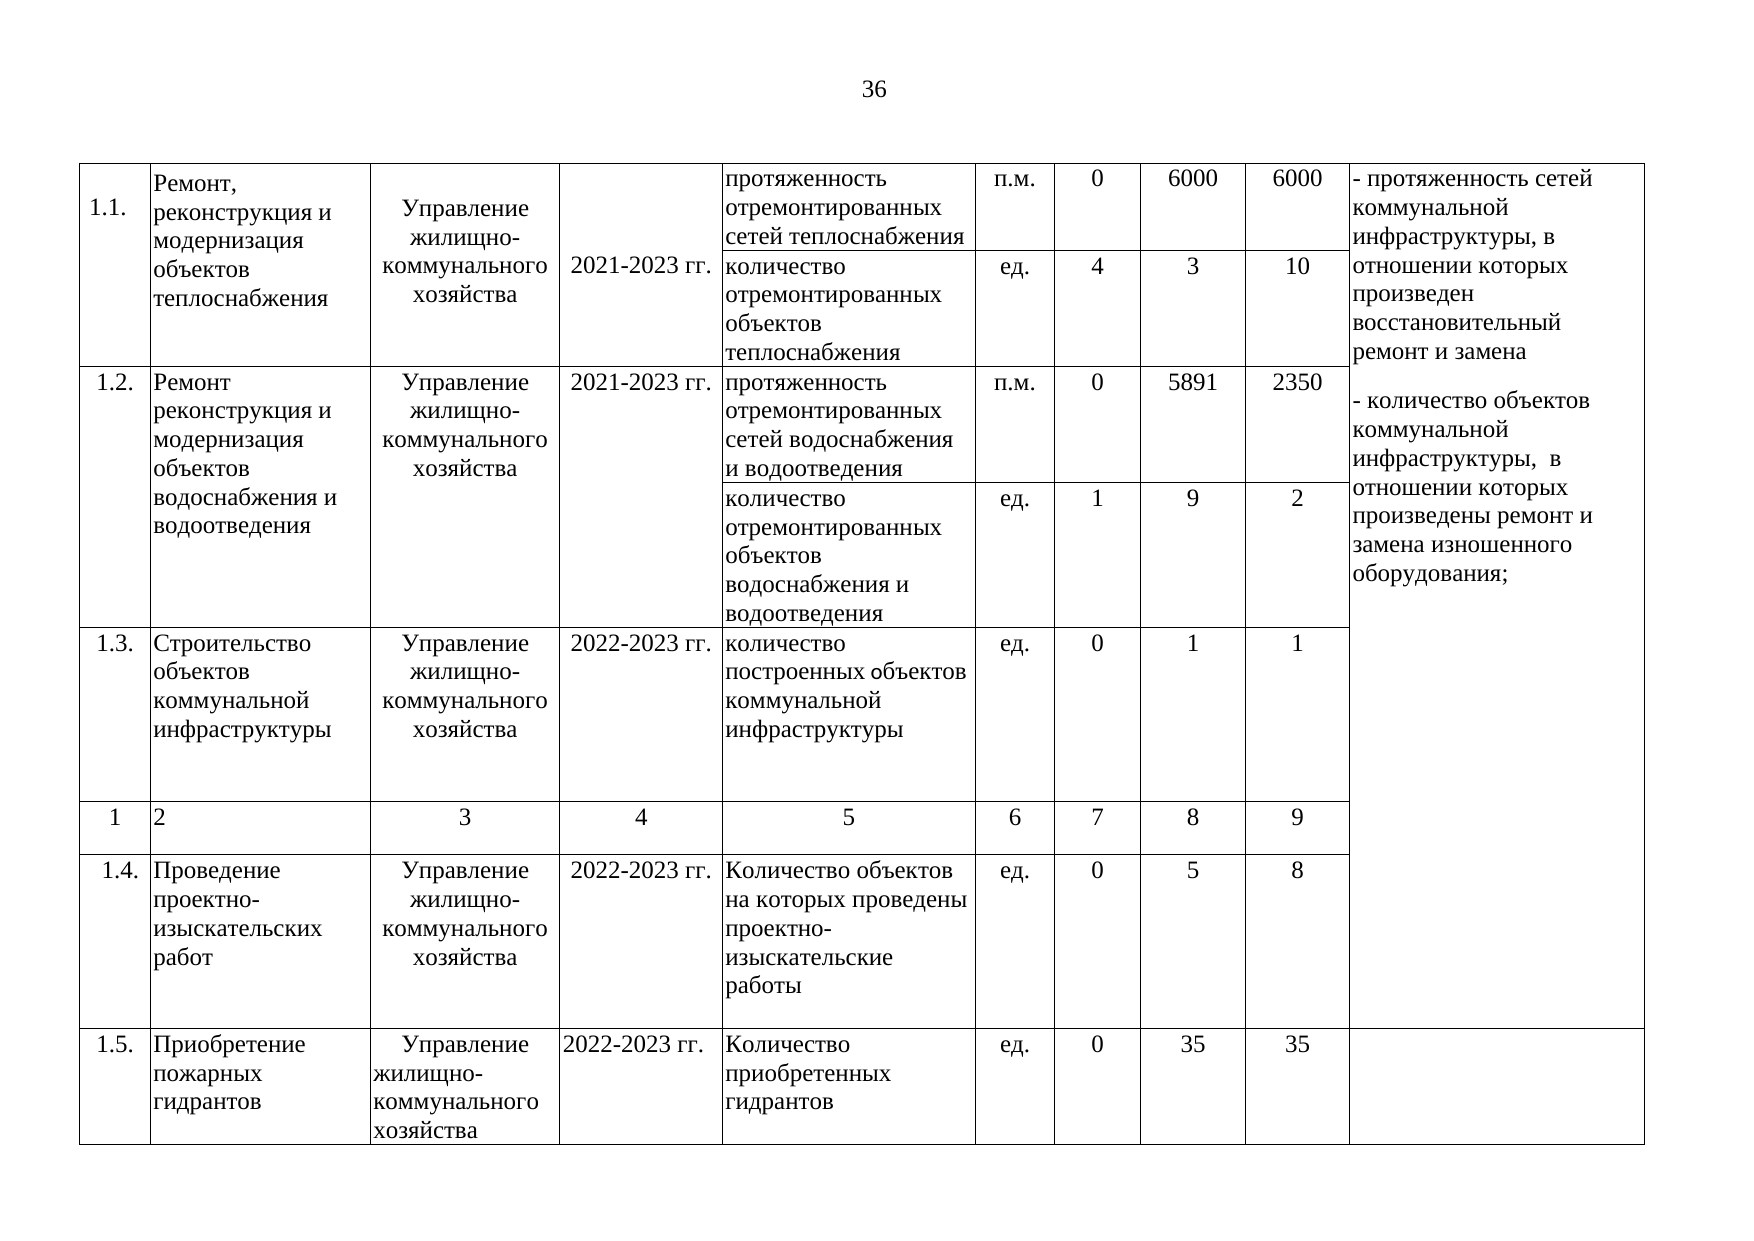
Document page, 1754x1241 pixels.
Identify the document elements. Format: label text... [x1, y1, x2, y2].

table_cell 2021-2023 гг. [560, 164, 722, 366]
table_cell Проведение проектно-изыскательских работ [151, 855, 370, 1028]
table_cell 1 [80, 802, 150, 854]
table_cell - протяженность сетей коммунальной инфраструктуры, в отношении которых произведен восстановительный ремонт и замена - количество объектов коммунальной инфраструктуры, в отношении которых произведены ремонт и замена изношенного оборудования; [1350, 164, 1644, 1028]
table_cell 2 [1246, 483, 1349, 627]
table_cell 2022-2023 гг. [560, 628, 722, 801]
table_cell 8 [1246, 855, 1349, 1028]
table_cell 1 [1246, 628, 1349, 801]
table_cell 6000 [1141, 164, 1245, 250]
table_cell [371, 1029, 559, 1144]
table_cell 1 [1141, 628, 1245, 801]
table_cell 35 [1141, 1029, 1245, 1144]
table_cell протяженность отремонтированных сетей теплоснабжения [723, 164, 975, 250]
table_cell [371, 855, 559, 1028]
table_cell Управление жилищно-коммунального хозяйства [371, 628, 559, 801]
table_cell 3 [371, 802, 559, 854]
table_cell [723, 1029, 975, 1144]
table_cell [151, 1029, 370, 1144]
table_cell 4 [560, 802, 722, 854]
table_cell 10 [1246, 251, 1349, 366]
table_cell 2350 [1246, 367, 1349, 482]
table_cell 1.4. [80, 855, 150, 1028]
table_cell 8 [1141, 802, 1245, 854]
table_cell 1 [1055, 483, 1140, 627]
table_cell ед. [976, 251, 1054, 366]
table_cell ед. [976, 855, 1054, 1028]
table_cell 2022-2023 гг. [560, 855, 722, 1028]
table_cell 4 [1055, 251, 1140, 366]
table_cell количество отремонтированных объектов водоснабжения и водоотведения [723, 483, 975, 627]
table_cell 1.1. [80, 164, 150, 366]
table_cell количество отремонтированных объектов теплоснабжения [723, 251, 975, 366]
table_cell ед. [976, 483, 1054, 627]
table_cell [371, 164, 559, 366]
table_cell 5 [723, 802, 975, 854]
table_cell 6 [976, 802, 1054, 854]
table_cell [1350, 1029, 1644, 1144]
table_cell Ремонт реконструкция и модернизация объектов водоснабжения и водоотведения [151, 367, 370, 627]
table_cell 2022-2023 гг. [560, 1029, 722, 1144]
table_cell ед. [976, 628, 1054, 801]
table_cell 1.2. [80, 367, 150, 627]
table_cell 1.3. [80, 628, 150, 801]
table_cell Управление жилищно-коммунального хозяйства [371, 367, 559, 627]
table_cell 35 [1246, 1029, 1349, 1144]
table_cell ед. [976, 1029, 1054, 1144]
table_cell 3 [1141, 251, 1245, 366]
table_cell Строительство объектов коммунальной инфраструктуры [151, 628, 370, 801]
table_cell 1.5. [80, 1029, 150, 1144]
table_cell п.м. [976, 367, 1054, 482]
table_cell 9 [1141, 483, 1245, 627]
table_cell 5 [1141, 855, 1245, 1028]
table_cell 9 [1246, 802, 1349, 854]
table_cell 7 [1055, 802, 1140, 854]
table_cell Ремонт, реконструкция и модернизация объектов теплоснабжения [151, 164, 370, 366]
table_cell 0 [1055, 1029, 1140, 1144]
table_cell Количество объектов на которых проведены проектно-изыскательские работы [723, 855, 975, 1028]
table_cell 2 [151, 802, 370, 854]
table_cell 0 [1055, 164, 1140, 250]
table_cell количество построенных объектов коммунальной инфраструктуры [723, 628, 975, 801]
table_cell 0 [1055, 628, 1140, 801]
table_cell 6000 [1246, 164, 1349, 250]
table_cell п.м. [976, 164, 1054, 250]
table_cell 5891 [1141, 367, 1245, 482]
table_cell 0 [1055, 855, 1140, 1028]
table_cell 0 [1055, 367, 1140, 482]
table_cell протяженность отремонтированных сетей водоснабжения и водоотведения [723, 367, 975, 482]
table_cell 2021-2023 гг. [560, 367, 722, 627]
